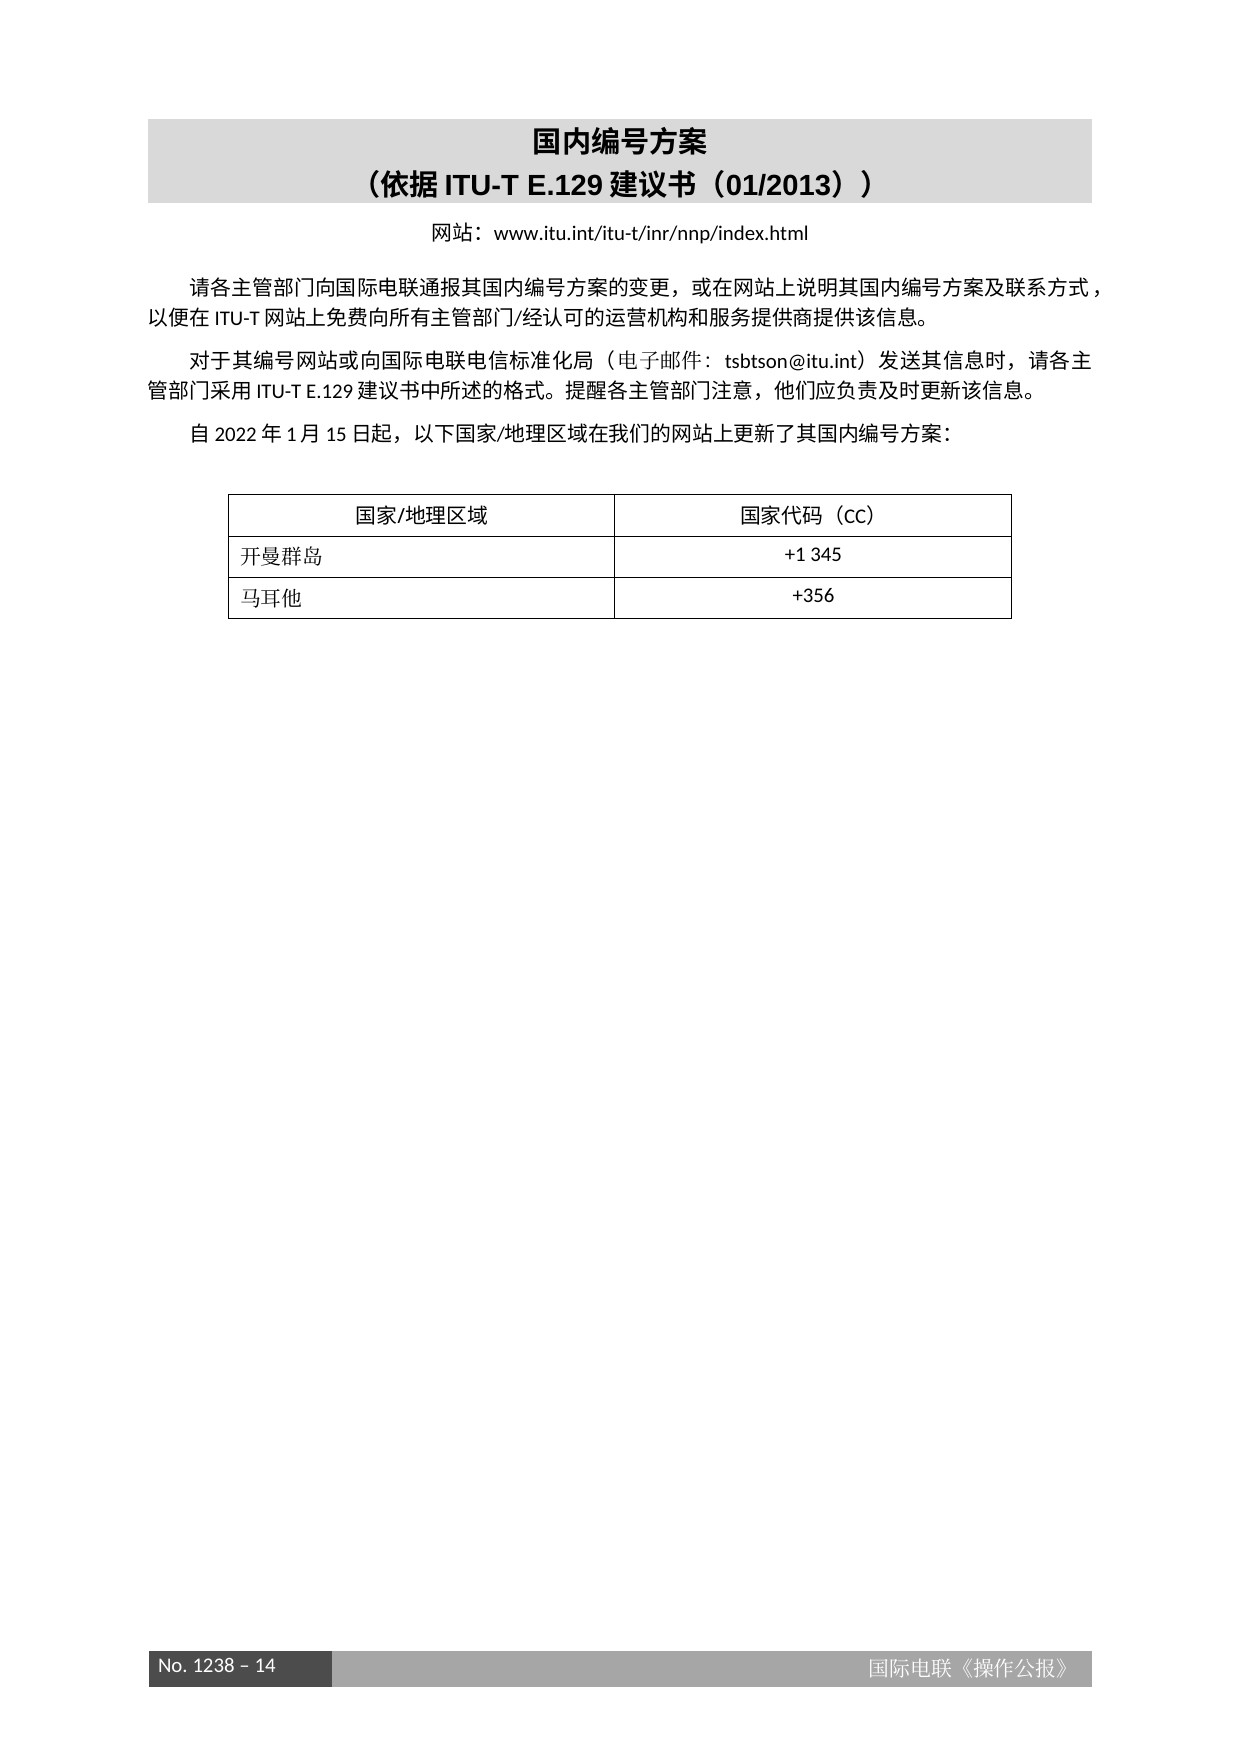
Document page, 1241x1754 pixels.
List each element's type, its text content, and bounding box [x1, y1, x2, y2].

table_header 国家代码（CC） [615, 495, 1011, 536]
text 对于其编号网站或向国际电联电信标准化局（电子邮件：tsbtson@itu.int）发送其信息时，请各主管部门采用ITU-T E.129建议书中所述的格式。提醒各主管部门注意，他们应负责及时更新该信息。 [148, 344, 1092, 404]
table_cell +1 345 [615, 537, 1011, 577]
text 自2022年1月15日起，以下国家/地理区域在我们的网站上更新了其国内编号方案： [148, 417, 1092, 447]
table_cell 马耳他 [229, 578, 614, 618]
text 网站：www.itu.int/itu-t/inr/nnp/index.html [148, 216, 1092, 246]
table_cell +356 [615, 578, 1011, 618]
table_cell 开曼群岛 [229, 537, 614, 577]
table_header 国家/地理区域 [229, 495, 614, 536]
text 请各主管部门向国际电联通报其国内编号方案的变更，或在网站上说明其国内编号方案及联系方式，以便在ITU-T网站上免费向所有主管部门/经认可的运营机构和服务提供商提供该信息。 [148, 271, 1092, 332]
subtitle 国内编号方案 （依据ITU-T E.129建议书（01/2013）） [148, 119, 1092, 203]
